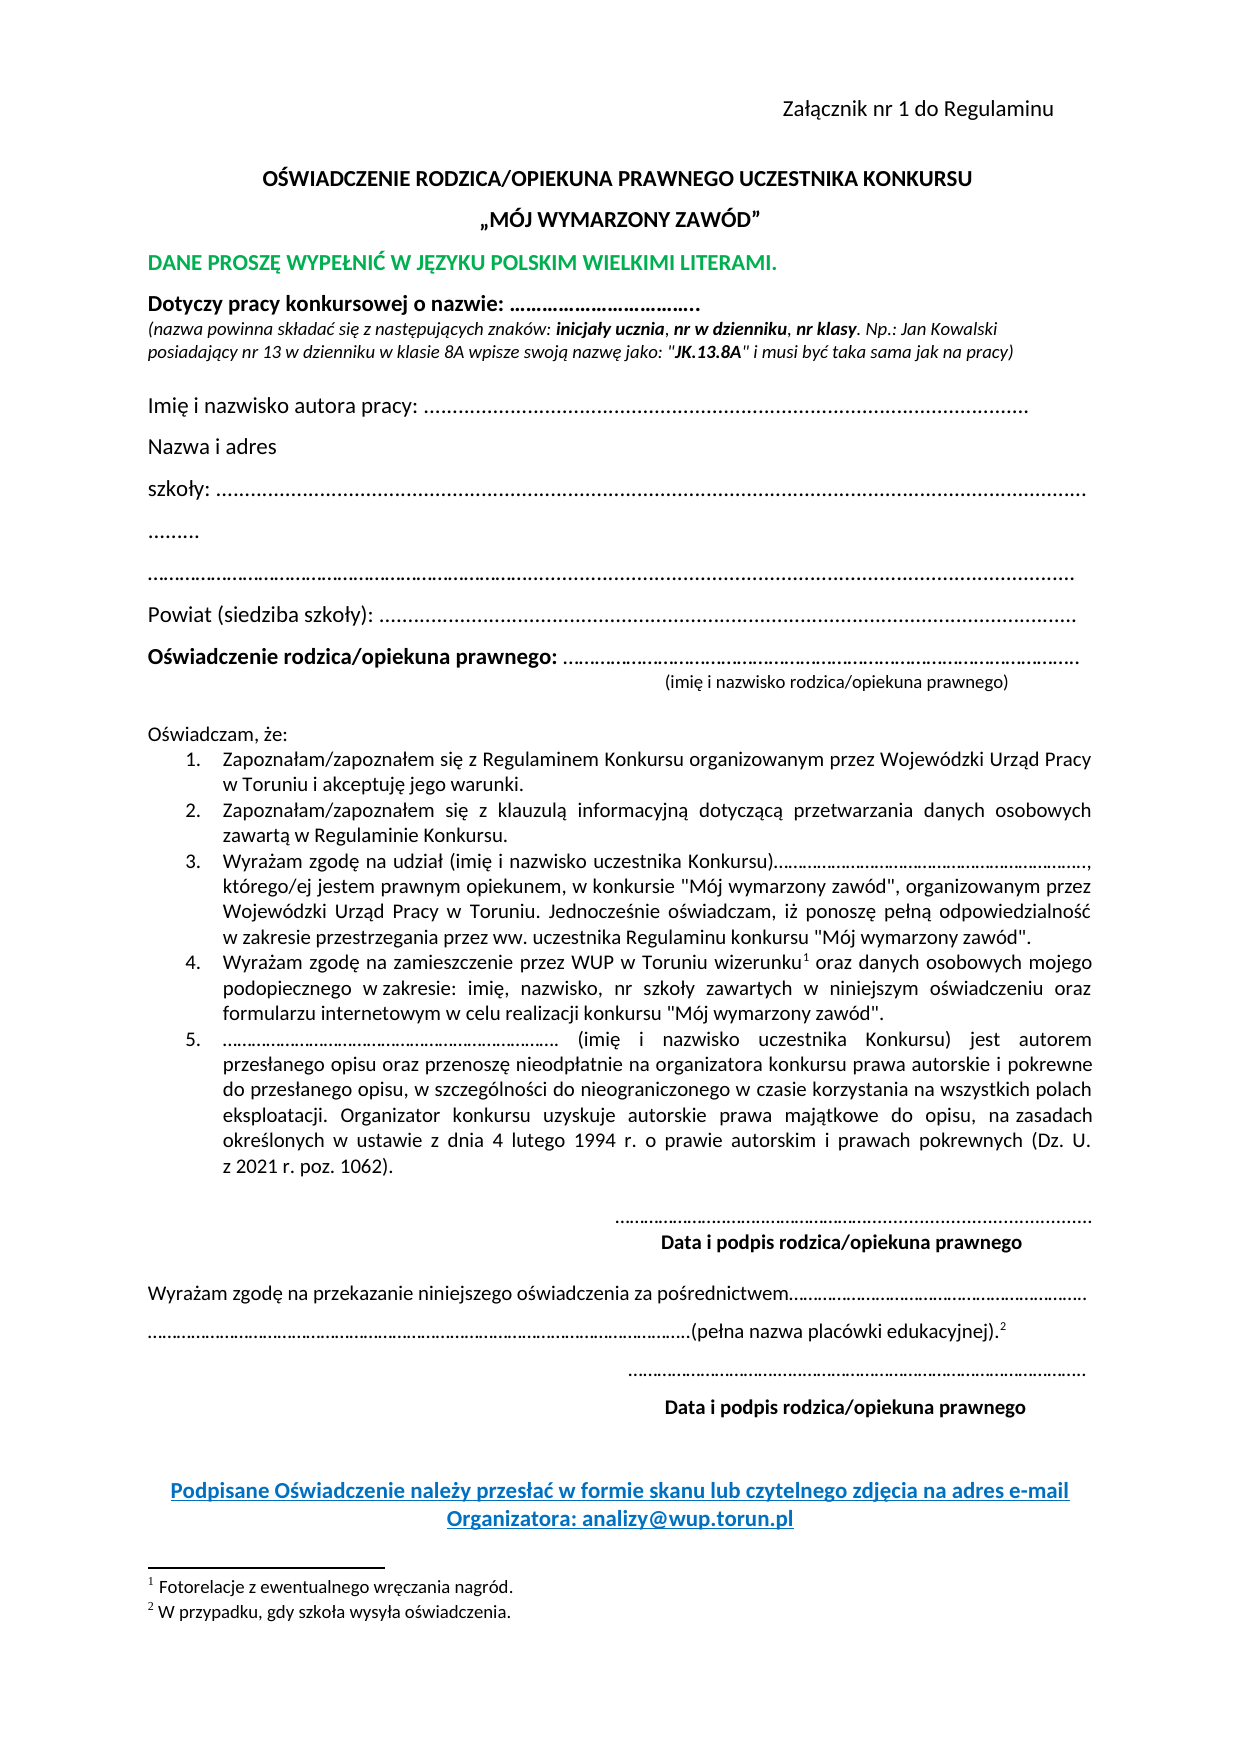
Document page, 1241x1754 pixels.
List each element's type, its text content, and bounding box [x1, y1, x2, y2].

text ………………………….…..………………………………………………….. [591, 1356, 1093, 1382]
text Powiat (siedziba szkoły): ......................................................................................................................... [148, 600, 1093, 628]
list ……………………………………………………………. (imię i nazwisko uczestnika Konkursu) jest autorem przesłanego opisu oraz przenoszę nieodpłatnie na organizatora konkursu prawa autorskie i pokrewne do przesłanego opisu, w szczególności do nieograniczonego w czasie korzystania na wszystkich polach eksploatacji. Organizator konkursu uzyskuje autorskie prawa majątkowe do opisu, na zasadach określonych w ustawie z dnia 4 lutego 1994 r. o prawie autorskim i prawach pokrewnych (Dz. U. z 2021 r. poz. 1062). [185, 1026, 1093, 1178]
list Wyrażam zgodę na zamieszczenie przez WUP w Toruniu wizerunku oraz danych osobowych mojego podopiecznego w zakresie: imię, nazwisko, nr szkoły zawartych w niniejszym oświadczeniu oraz formularzu internetowym w celu realizacji konkursu "Mój wymarzony zawód". [185, 949, 1093, 1026]
text Oświadczam, że: [148, 721, 1093, 746]
list Wyrażam zgodę na udział (imię i nazwisko uczestnika Konkursu)……………………………………………………….., którego/ej jestem prawnym opiekunem, w konkursie "Mój wymarzony zawód", organizowanym przez Wojewódzki Urząd Pracy w Toruniu. Jednocześnie oświadczam, iż ponoszę pełną odpowiedzialność w zakresie przestrzegania przez ww. uczestnika Regulaminu konkursu "Mój wymarzony zawód". [185, 848, 1093, 949]
list Zapoznałam/zapoznałem się z Regulaminem Konkursu organizowanym przez Wojewódzki Urząd Pracy w Toruniu i akceptuję jego warunki. [185, 746, 1093, 797]
text (imię i nazwisko rodzica/opiekuna prawnego) [591, 670, 1093, 693]
text Nazwa i adres szkoły: ................................................................................................................................................................ [148, 432, 1093, 544]
text Dotyczy pracy konkursowej o nazwie: …………………………….. [148, 289, 1093, 318]
text …………………..……..…………………........................................... [148, 1204, 1093, 1229]
text OŚWIADCZENIE RODZICA/OPIEKUNA PRAWNEGO UCZESTNIKA KONKURSU „MÓJ WYMARZONY ZAWÓD” [148, 164, 1093, 234]
text Data i podpis rodzica/opiekuna prawnego [148, 1229, 1093, 1254]
text Imię i nazwisko autora pracy: ......................................................................................................... [148, 391, 1093, 419]
text Załącznik nr 1 do Regulaminu [783, 94, 1093, 122]
text DANE PROSZĘ WYPEŁNIĆ W JĘZYKU POLSKIM WIELKIMI LITERAMI. [148, 248, 1093, 276]
text (nazwa powinna składać się z następujących znaków: inicjały ucznia, nr w dzienniku, nr klasy. Np.: Jan Kowalski posiadający nr 13 w dzienniku w klasie 8A wpisze swoją nazwę jako: "JK.13.8A" i musi być taka sama jak na pracy) [148, 318, 1093, 363]
text …………………………………………………………………………………………………..(pełna nazwa placówki edukacyjnej). [148, 1318, 1093, 1343]
text Podpisane Oświadczenie należy przesłać w formie skanu lub czytelnego zdjęcia na adres e-mail Organizatora: analizy@wup.torun.pl [148, 1476, 1093, 1532]
text ………………………………………………………………............................................................................................... [148, 558, 1093, 586]
list Zapoznałam/zapoznałem się z klauzulą informacyjną dotyczącą przetwarzania danych osobowych zawartą w Regulaminie Konkursu. [185, 797, 1093, 848]
text Data i podpis rodzica/opiekuna prawnego [591, 1394, 1093, 1420]
text Oświadczenie rodzica/opiekuna prawnego: …………………………………………………………………………………….. [148, 642, 1093, 670]
text Wyrażam zgodę na przekazanie niniejszego oświadczenia za pośrednictwem…………………………………………………….. [148, 1280, 1093, 1305]
